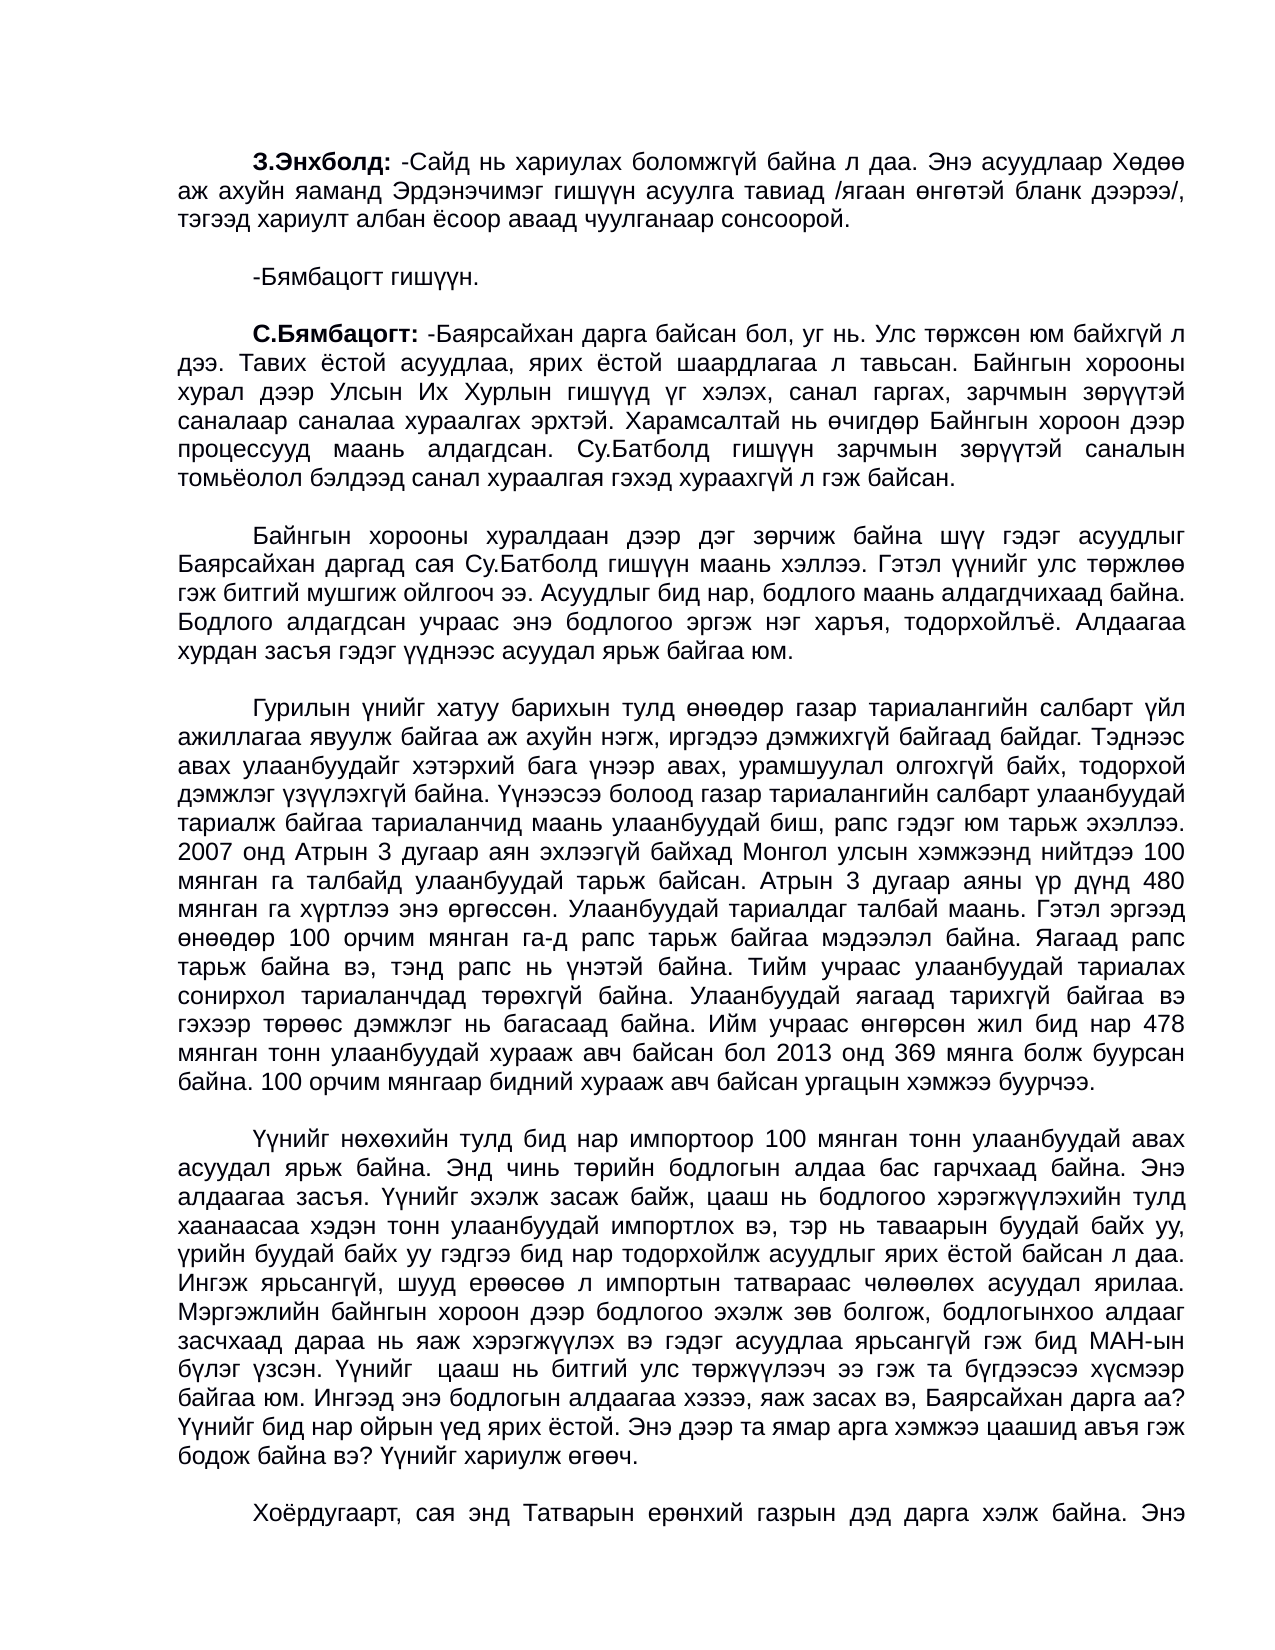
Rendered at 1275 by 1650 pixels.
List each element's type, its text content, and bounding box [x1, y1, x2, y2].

text Үүнийг нөхөхийн тулд бид нар импортоор 100 мянган тонн улаанбуудай авах асуудал ярьж байна. Энд чинь төрийн бодлогын алдаа бас гарчхаад байна. Энэ алдаагаа засъя. Үүнийг эхэлж засаж байж, цааш нь бодлогоо хэрэгжүүлэхийн тулд хаанаасаа хэдэн тонн улаанбуудай импортлох вэ, тэр нь таваарын буудай байх уу, үрийн буудай байх уу гэдгээ бид нар тодорхойлж асуудлыг ярих ёстой байсан л даа. Ингэж ярьсангүй, шууд ерөөсөө л импортын татвараас чөлөөлөх асуудал ярилаа. Мэргэжлийн байнгын хороон дээр бодлогоо эхэлж зөв болгож, бодлогынхоо алдааг засчхаад дараа нь яаж хэрэгжүүлэх вэ гэдэг асуудлаа ярьсангүй гэж бид МАН-ын бүлэг үзсэн. Үүнийг цааш нь битгий улс төржүүлээч ээ гэж та бүгдээсээ хүсмээр байгаа юм. Ингээд энэ бодлогын алдаагаа хэзээ, яаж засах вэ, Баярсайхан дарга аа? Үүнийг бид нар ойрын үед ярих ёстой. Энэ дээр та ямар арга хэмжээ цаашид авъя гэж бодож байна вэ? Үүнийг хариулж өгөөч. [177, 1124, 1186, 1469]
text -Бямбацогт гишүүн. [177, 262, 1186, 291]
text З.Энхболд: -Сайд нь хариулах боломжгүй байна л даа. Энэ асуудлаар Хөдөө аж ахуйн яаманд Эрдэнэчимэг гишүүн асуулга тавиад /ягаан өнгөтэй бланк дээрээ/, тэгээд хариулт албан ёсоор аваад чуулганаар сонсоорой. [177, 147, 1186, 233]
text Гурилын үнийг хатуу барихын тулд өнөөдөр газар тариалангийн салбарт үйл ажиллагаа явуулж байгаа аж ахуйн нэгж, иргэдээ дэмжихгүй байгаад байдаг. Тэднээс авах улаанбуудайг хэтэрхий бага үнээр авах, урамшуулал олгохгүй байх, тодорхой дэмжлэг үзүүлэхгүй байна. Үүнээсээ болоод газар тариалангийн салбарт улаанбуудай тариалж байгаа тариаланчид маань улаанбуудай биш, рапс гэдэг юм тарьж эхэллээ. 2007 онд Атрын 3 дугаар аян эхлээгүй байхад Монгол улсын хэмжээнд нийтдээ 100 мянган га талбайд улаанбуудай тарьж байсан. Атрын 3 дугаар аяны үр дүнд 480 мянган га хүртлээ энэ өргөссөн. Улаанбуудай тариалдаг талбай маань. Гэтэл эргээд өнөөдөр 100 орчим мянган га-д рапс тарьж байгаа мэдээлэл байна. Яагаад рапс тарьж байна вэ, тэнд рапс нь үнэтэй байна. Тийм учраас улаанбуудай тариалах сонирхол тариаланчдад төрөхгүй байна. Улаанбуудай яагаад тарихгүй байгаа вэ гэхээр төрөөс дэмжлэг нь багасаад байна. Ийм учраас өнгөрсөн жил бид нар 478 мянган тонн улаанбуудай хурааж авч байсан бол 2013 онд 369 мянга болж буурсан байна. 100 орчим мянгаар бидний хурааж авч байсан ургацын хэмжээ буурчээ. [177, 693, 1186, 1096]
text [177, 1498, 1186, 1527]
text С.Бямбацогт: -Баярсайхан дарга байсан бол, уг нь. Улс төржсөн юм байхгүй л дээ. Тавих ёстой асуудлаа, ярих ёстой шаардлагаа л тавьсан. Байнгын хорооны хурал дээр Улсын Их Хурлын гишүүд үг хэлэх, санал гаргах, зарчмын зөрүүтэй саналаар саналаа хураалгах эрхтэй. Харамсалтай нь өчигдөр Байнгын хороон дээр процессууд маань алдагдсан. Су.Батболд гишүүн зарчмын зөрүүтэй саналын томьёолол бэлдээд санал хураалгая гэхэд хураахгүй л гэж байсан. [177, 319, 1186, 492]
text Байнгын хорооны хуралдаан дээр дэг зөрчиж байна шүү гэдэг асуудлыг Баярсайхан даргад сая Су.Батболд гишүүн маань хэллээ. Гэтэл үүнийг улс төржлөө гэж битгий мушгиж ойлгооч ээ. Асуудлыг бид нар, бодлого маань алдагдчихаад байна. Бодлого алдагдсан учраас энэ бодлогоо эргэж нэг харъя, тодорхойлъё. Алдаагаа хурдан засъя гэдэг үүднээс асуудал ярьж байгаа юм. [177, 521, 1186, 664]
